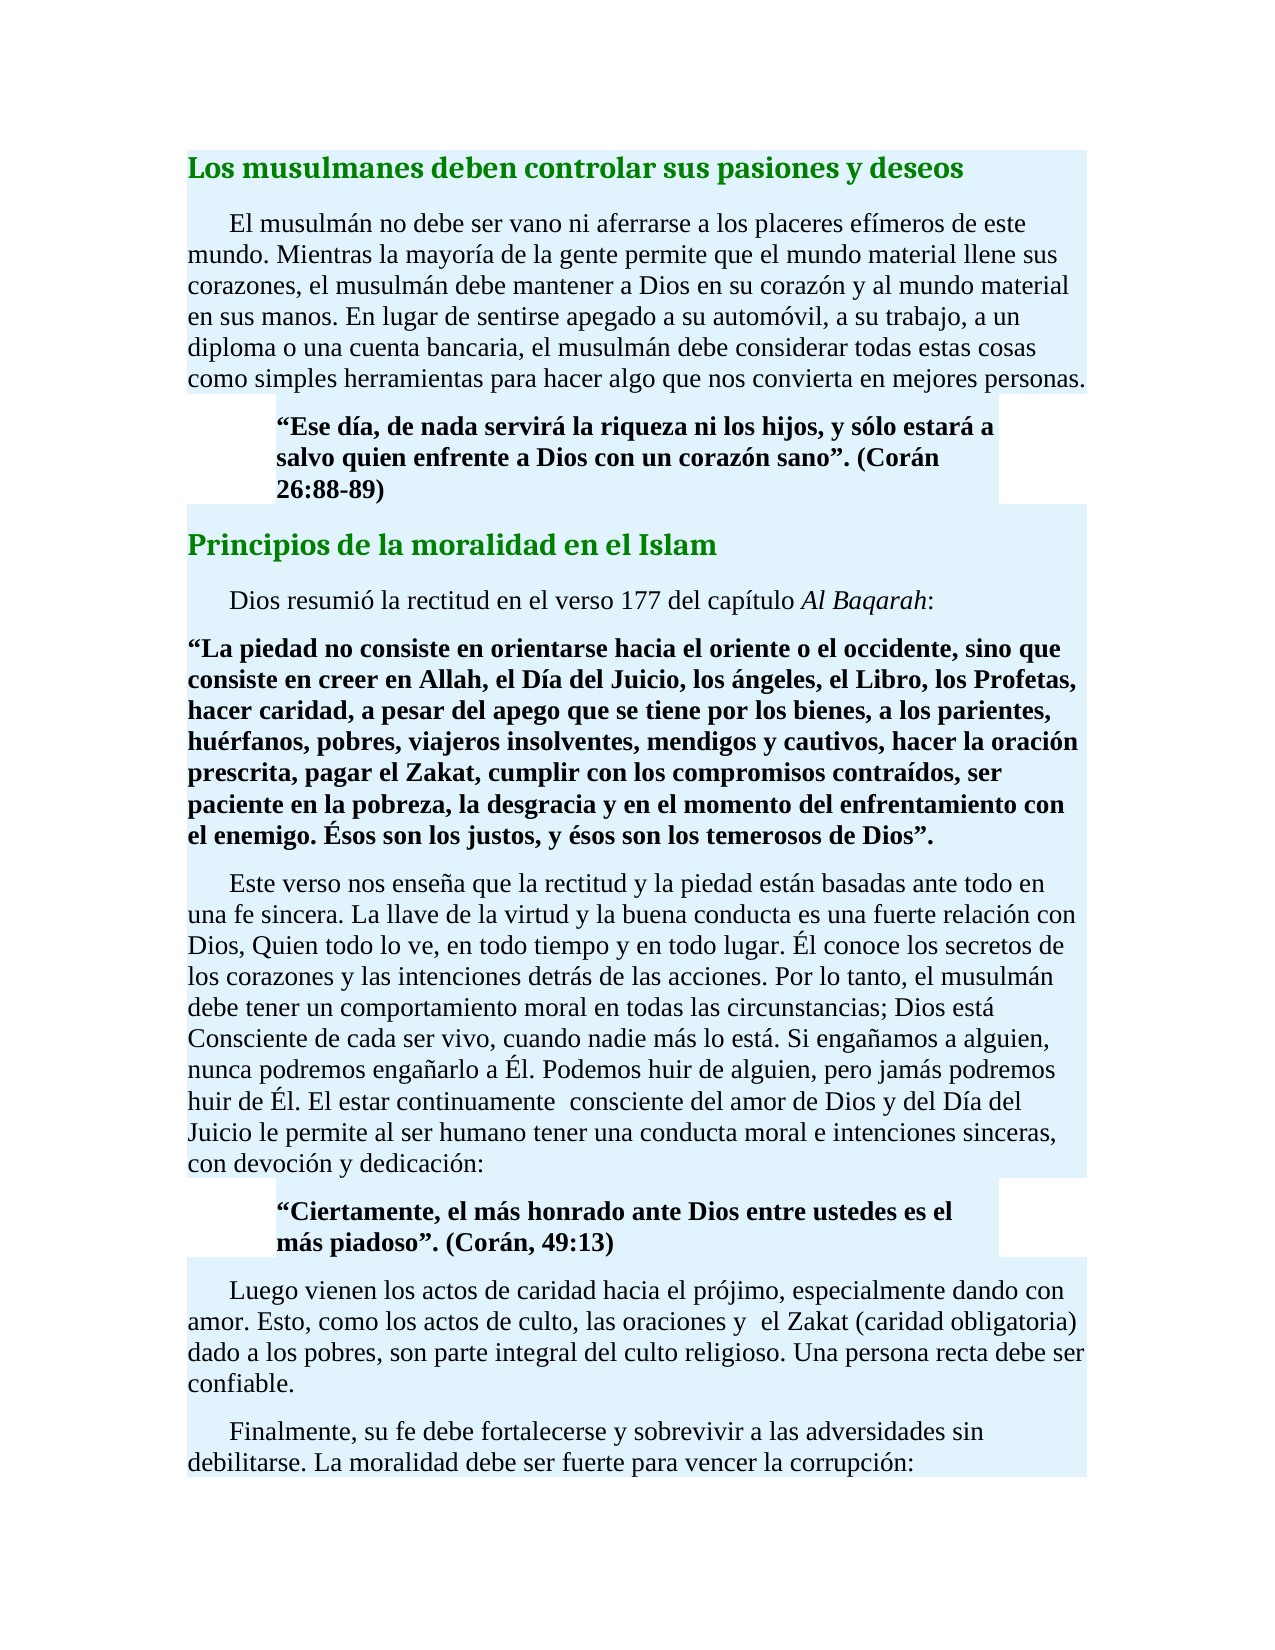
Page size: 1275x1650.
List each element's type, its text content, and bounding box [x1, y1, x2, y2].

subtitle Los musulmanes deben controlar sus pasiones y deseos [187, 150, 1087, 186]
text Finalmente, su fe debe fortalecerse y sobrevivir a las adversidades sin debilitarse. La moralidad debe ser fuerte para vencer la corrupción: [187, 1415, 1087, 1477]
subtitle Principios de la moralidad en el Islam [187, 527, 1087, 563]
text Este verso nos enseña que la rectitud y la piedad están basadas ante todo en una fe sincera. La llave de la virtud y la buena conducta es una fuerte relación con Dios, Quien todo lo ve, en todo tiempo y en todo lugar. Él conoce los secretos de los corazones y las intenciones detrás de las acciones. Por lo tanto, el musulmán debe tener un comportamiento moral en todas las circunstancias; Dios está Consciente de cada ser vivo, cuando nadie más lo está. Si engañamos a alguien, nunca podremos engañarlo a Él. Podemos huir de alguien, pero jamás podremos huir de Él. El estar continuamente consciente del amor de Dios y del Día del Juicio le permite al ser humano tener una conducta moral e intenciones sinceras, con devoción y dedicación: [187, 867, 1087, 1178]
text Dios resumió la rectitud en el verso 177 del capítulo Al Baqarah: [187, 584, 1087, 615]
text El musulmán no debe ser vano ni aferrarse a los placeres efímeros de este mundo. Mientras la mayoría de la gente permite que el mundo material llene sus corazones, el musulmán debe mantener a Dios en su corazón y al mundo material en sus manos. En lugar de sentirse apegado a su automóvil, a su trabajo, a un diploma o una cuenta bancaria, el musulmán debe considerar todas estas cosas como simples herramientas para hacer algo que nos convierta en mejores personas. [187, 207, 1087, 394]
text “Ciertamente, el más honrado ante Dios entre ustedes es el más piadoso”. (Corán, 49:13) [276, 1195, 999, 1257]
text “La piedad no consiste en orientarse hacia el oriente o el occidente, sino que consiste en creer en Allah, el Día del Juicio, los ángeles, el Libro, los Profetas, hacer caridad, a pesar del apego que se tiene por los bienes, a los parientes, huérfanos, pobres, viajeros insolventes, mendigos y cautivos, hacer la oración prescrita, pagar el Zakat, cumplir con los compromisos contraídos, ser paciente en la pobreza, la desgracia y en el momento del enfrentamiento con el enemigo. Ésos son los justos, y ésos son los temerosos de Dios”. [187, 632, 1087, 850]
text “Ese día, de nada servirá la riqueza ni los hijos, y sólo estará a salvo quien enfrente a Dios con un corazón sano”. (Corán 26:88-89) [276, 410, 999, 504]
text Luego vienen los actos de caridad hacia el prójimo, especialmente dando con amor. Esto, como los actos de culto, las oraciones y el Zakat (caridad obligatoria) dado a los pobres, son parte integral del culto religioso. Una persona recta debe ser confiable. [187, 1274, 1087, 1398]
